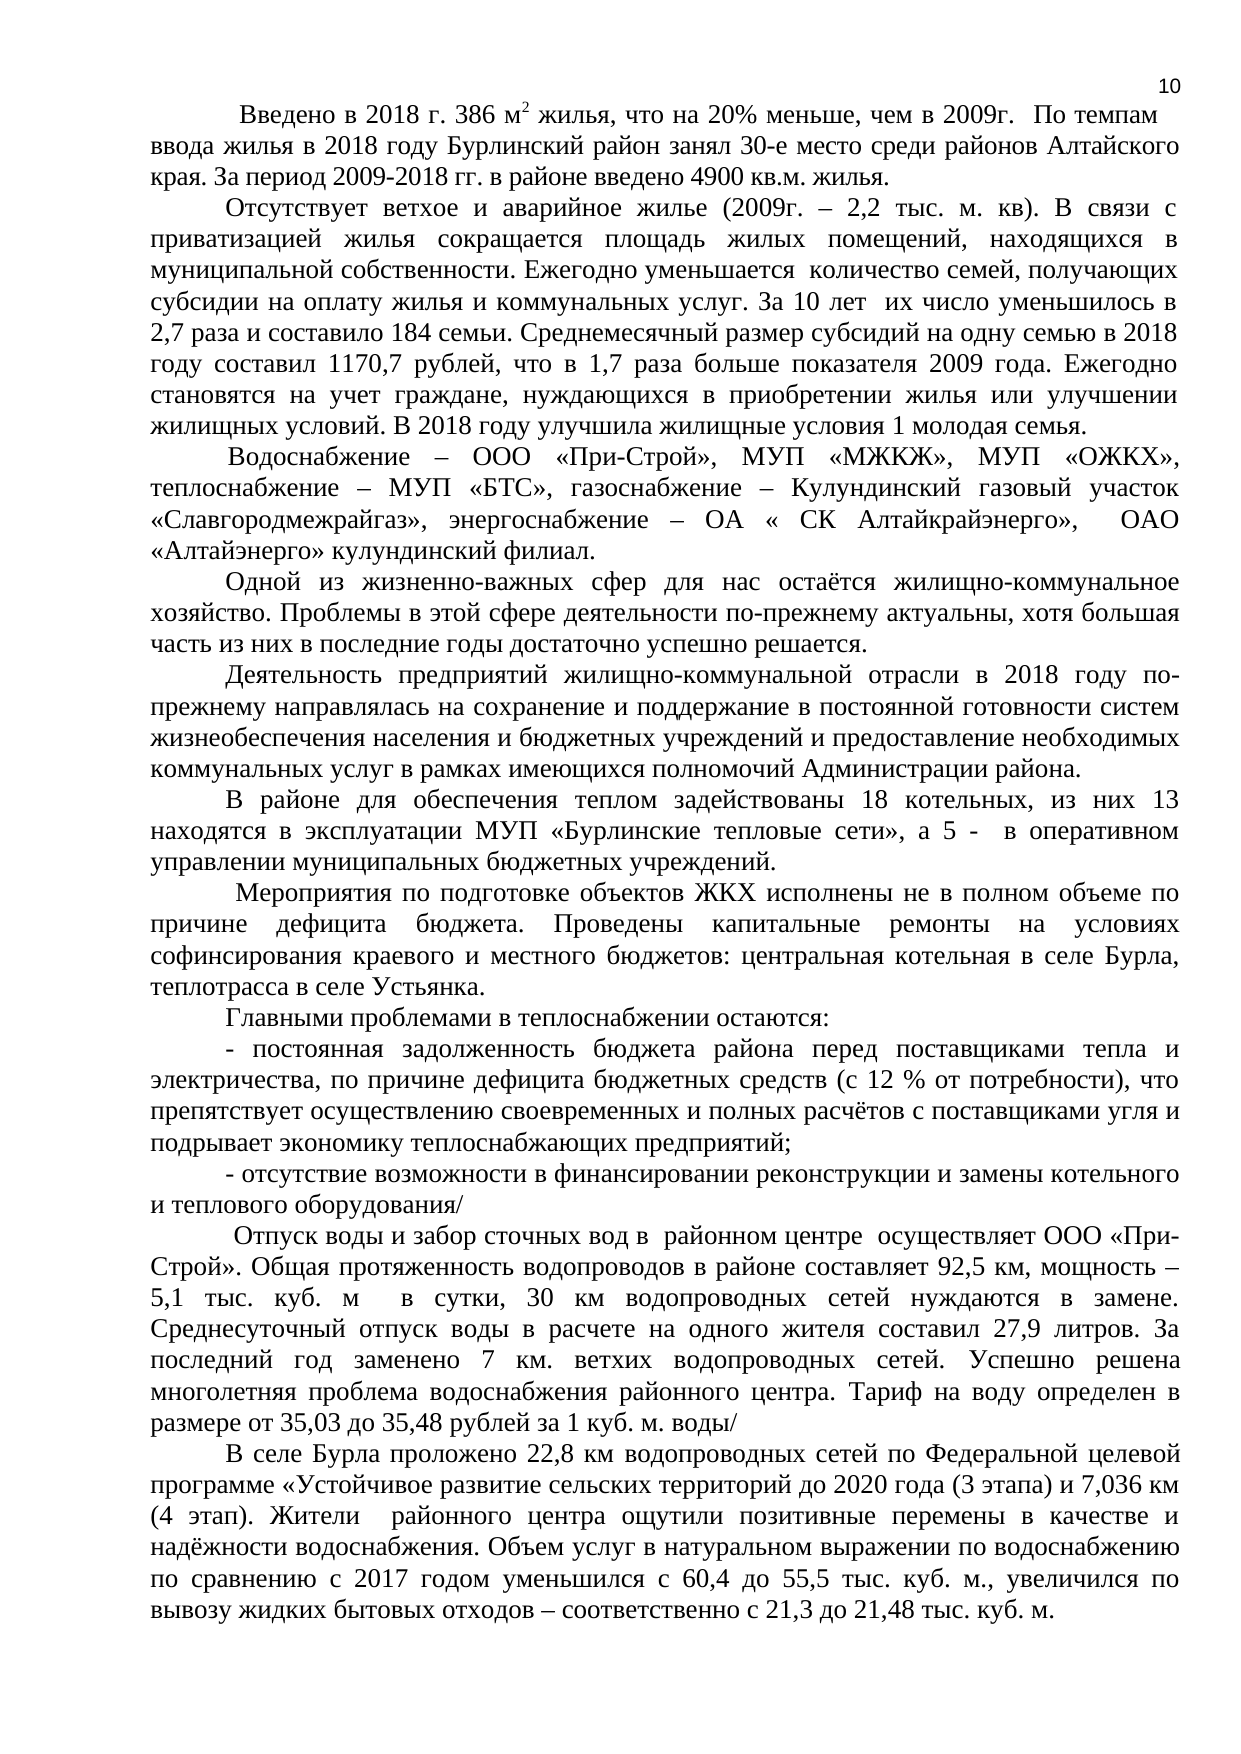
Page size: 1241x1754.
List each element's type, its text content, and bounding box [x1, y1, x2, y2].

text В районе для обеспечения теплом задействованы 18 котельных, из них 13 находятся в эксплуатации МУП «Бурлинские тепловые сети», а 5 - в оперативном управлении муниципальных бюджетных учреждений. [150, 783, 1181, 876]
text В селе Бурла проложено водопроводных сетей по Федеральной целевой программе «Устойчивое развитие сельских территорий до 2020 года (3 этапа) и 7,036 км (4 этап). Жители районного центра ощутили позитивные перемены в качестве и надёжности водоснабжения. Объем услуг в натуральном выражении по водоснабжению по сравнению с 2017 годом уменьшился с 60,4 до 55,5 тыс. куб. м., увеличился по вывозу жидких бытовых отходов – соответственно с 21,3 до 21,48 тыс. куб. м. [150, 1437, 1181, 1624]
text Водоснабжение – ООО «При-Строй», МУП «МЖКЖ», МУП «ОЖКХ», теплоснабжение – МУП «БТС», газоснабжение – Кулундинский газовый участок «Славгородмежрайгаз», энергоснабжение – ОА « СК Алтайкрайэнерго», ОАО «Алтайэнерго» кулундинский филиал. [150, 440, 1181, 565]
text Мероприятия по подготовке объектов ЖКХ исполнены не в полном объеме по причине дефицита бюджета. Проведены капитальные ремонты на условиях софинсирования краевого и местного бюджетов: центральная котельная в селе Бурла, теплотрасса в селе Устьянка. [150, 876, 1181, 1001]
text - отсутствие возможности в финансировании реконструкции и замены котельного и теплового оборудования/ [150, 1157, 1181, 1219]
text Деятельность предприятий жилищно-коммунальной отрасли в 2018 году по-прежнему направлялась на сохранение и поддержание в постоянной готовности систем жизнеобеспечения населения и бюджетных учреждений и предоставление необходимых коммунальных услуг в рамках имеющихся полномочий Администрации района. [150, 658, 1181, 783]
text - постоянная задолженность бюджета района перед поставщиками тепла и электричества, по причине дефицита бюджетных средств (с 12 % от потребности), что препятствует осуществлению своевременных и полных расчётов с поставщиками угля и подрывает экономику теплоснабжающих предприятий; [150, 1032, 1181, 1157]
text Отсутствует ветхое и аварийное жилье (2009г. – 2,2 тыс. м. кв). В связи с приватизацией жилья сокращается площадь жилых помещений, находящихся в муниципальной собственности. Ежегодно уменьшается количество семей, получающих субсидии на оплату жилья и коммунальных услуг. За 10 лет их число уменьшилось в 2,7 раза и составило 184 семьи. Среднемесячный размер субсидий на одну семью в 2018 году составил 1170,7 рублей, что в 1,7 раза больше показателя 2009 года. Ежегодно становятся на учет граждане, нуждающихся в приобретении жилья или улучшении жилищных условий. В 2018 году улучшила жилищные условия 1 молодая семья. [150, 191, 1179, 440]
text Одной из жизненно-важных сфер для нас остаётся жилищно-коммунальное хозяйство. Проблемы в этой сфере деятельности по-прежнему актуальны, хотя большая часть из них в последние годы достаточно успешно решается. [150, 565, 1181, 658]
text Отпуск воды и забор сточных вод в районном центре осуществляет ООО «При-Строй». Общая протяженность водопроводов в районе составляет , мощность – 5,1 тыс. куб. м в сутки, водопроводных сетей нуждаются в замене. Среднесуточный отпуск воды в расчете на одного жителя составил . За последний год заменено . ветхих водопроводных сетей. Успешно решена многолетняя проблема водоснабжения районного центра. Тариф на воду определен в размере от 35,03 до 35,48 рублей за . воды/ [150, 1219, 1181, 1437]
text Главными проблемами в теплоснабжении остаются: [150, 1001, 1181, 1032]
text Введено в 2018 г. 386 м2 жилья, что на 20% меньше, чем в 2009г. По темпам ввода жилья в 2018 году Бурлинский район занял 30-е место среди районов Алтайского края. За период 2009-2018 гг. в районе введено 4900 кв.м. жилья. [150, 98, 1181, 191]
